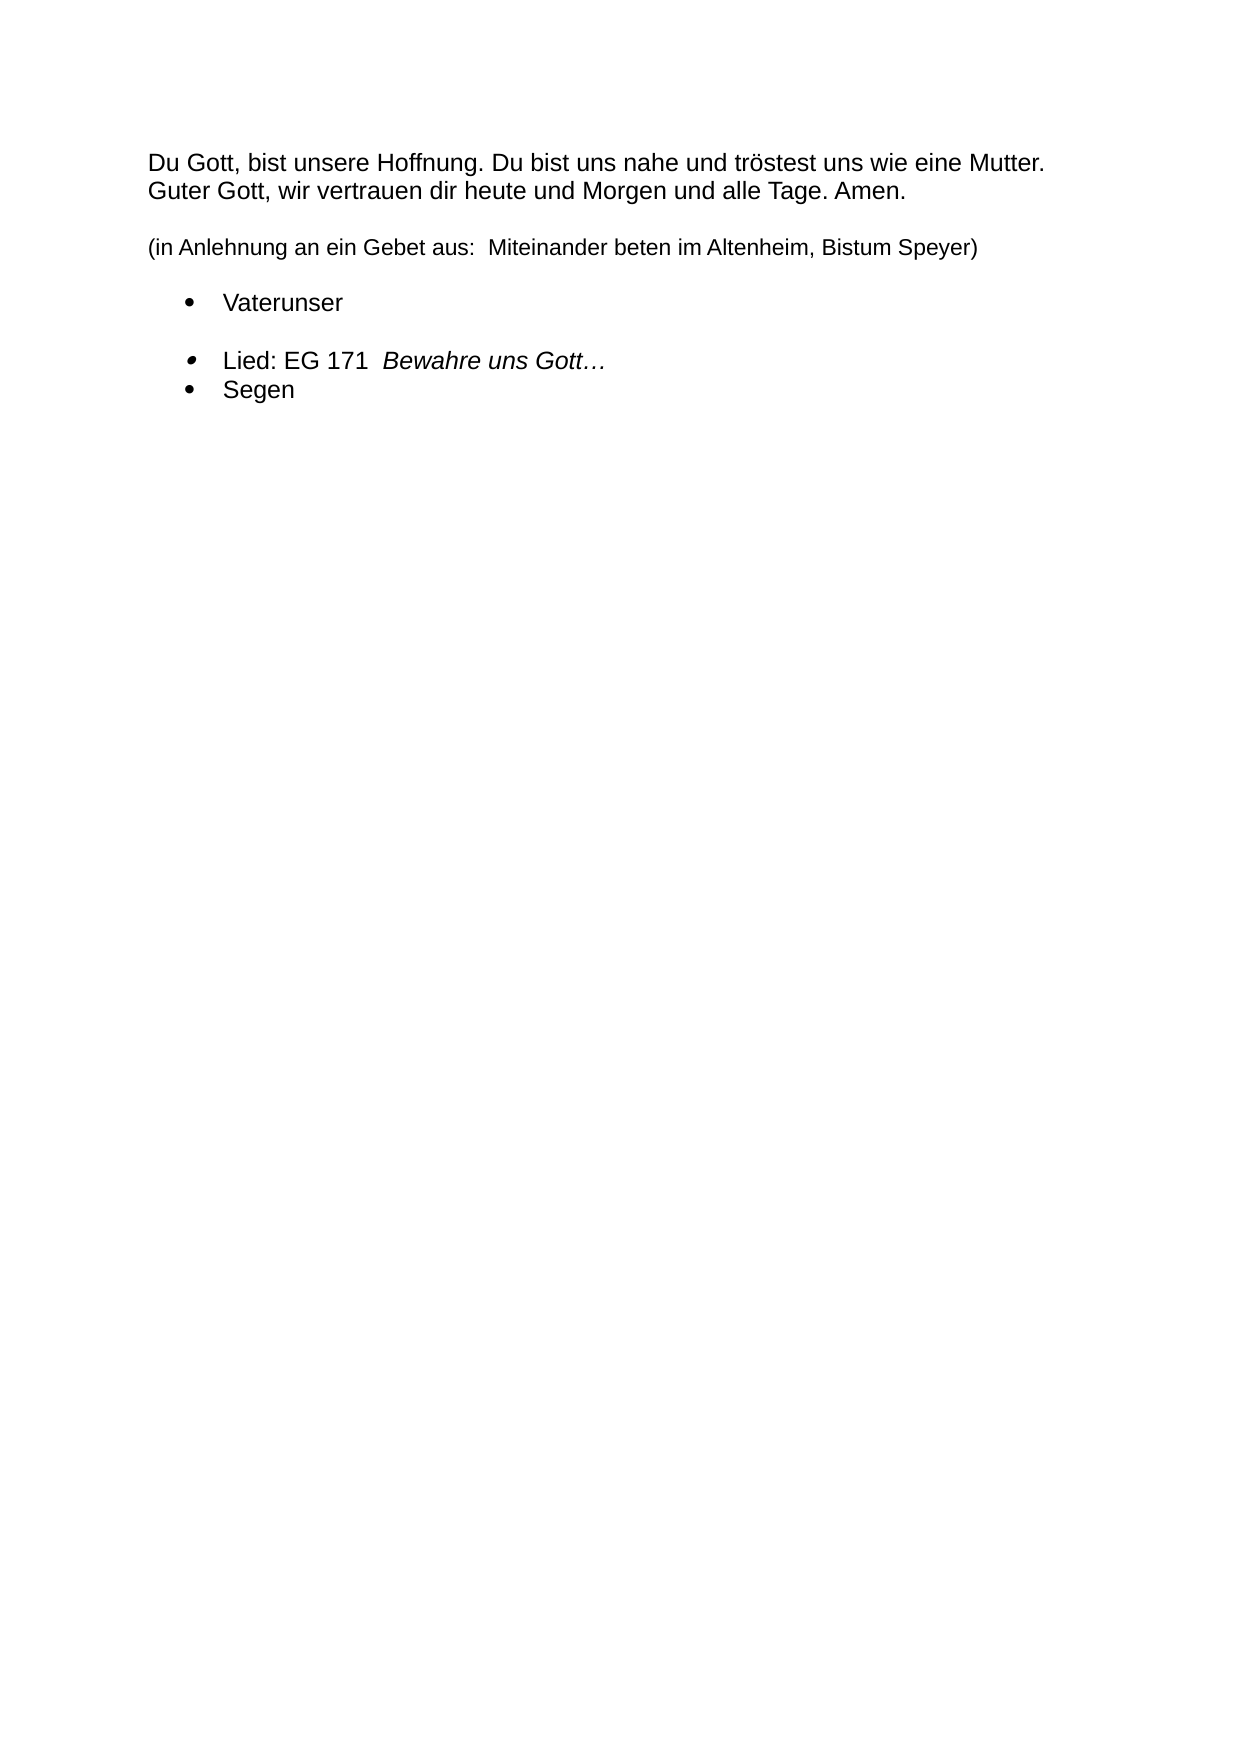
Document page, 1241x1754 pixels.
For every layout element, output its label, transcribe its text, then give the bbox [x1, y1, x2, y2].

text (in Anlehnung an ein Gebet aus: Miteinander beten im Altenheim, Bistum Speyer) [148, 234, 1093, 260]
list Vaterunser [185, 288, 1093, 317]
list Lied: EG 171 Bewahre uns Gott… [185, 346, 1093, 375]
list Segen [185, 375, 1093, 403]
text Du Gott, bist unsere Hoffnung. Du bist uns nahe und tröstest uns wie eine Mutter. [148, 148, 1093, 176]
text Guter Gott, wir vertrauen dir heute und Morgen und alle Tage. Amen. [148, 176, 1093, 205]
